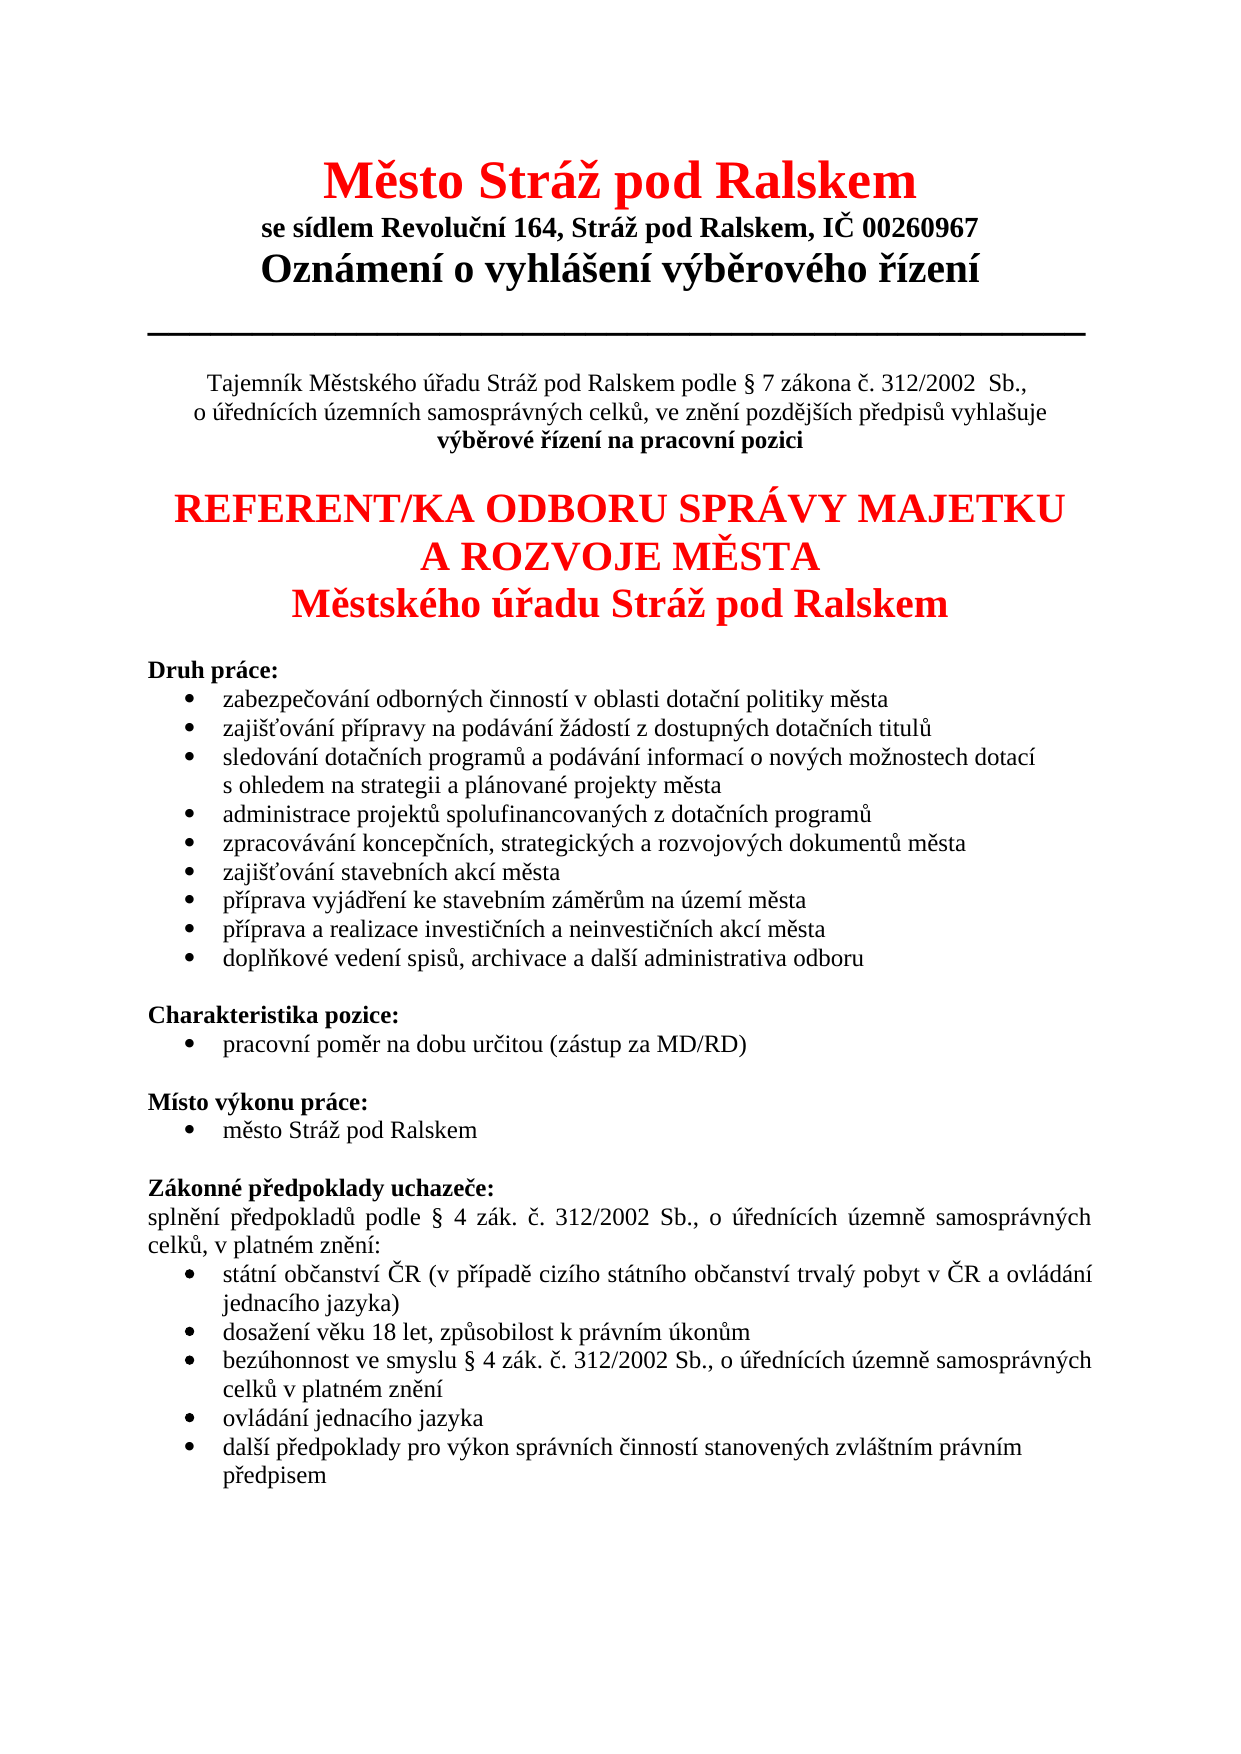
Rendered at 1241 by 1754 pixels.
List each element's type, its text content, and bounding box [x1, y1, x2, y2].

list zabezpečování odborných činností v oblasti dotační politiky města [185, 684, 1093, 713]
list zpracovávání koncepčních, strategických a rozvojových dokumentů města [185, 828, 1093, 857]
text Tajemník Městského úřadu Stráž pod Ralskem podle § 7 zákona č. 312/2002 Sb., o úřednících územních samosprávných celků, ve znění pozdějších předpisů vyhlašuje výběrové řízení na pracovní pozici [148, 368, 1093, 454]
title Město Stráž pod Ralskem [148, 148, 1093, 210]
list administrace projektů spolufinancovaných z dotačních programů [185, 799, 1093, 828]
subtitle A ROZVOJE MĚSTA [148, 531, 1093, 579]
title se sídlem Revoluční 164, Stráž pod Ralskem, IČ 00260967 [148, 210, 1093, 243]
text splnění předpokladů podle § 4 zák. č. 312/2002 Sb., o úřednících územně samosprávných celků, v platném znění: [148, 1202, 1093, 1259]
list zajišťování stavebních akcí města [185, 857, 1093, 886]
subtitle REFERENT/KA odboru SprÁvy majetku [148, 483, 1093, 531]
list pracovní poměr na dobu určitou (zástup za MD/RD) [185, 1029, 1093, 1058]
list státní občanství ČR (v případě cizího státního občanství trvalý pobyt v ČR a ovládání jednacího jazyka) [185, 1259, 1093, 1317]
list bezúhonnost ve smyslu § 4 zák. č. 312/2002 Sb., o úřednících územně samosprávných celků v platném znění [185, 1346, 1093, 1403]
list dosažení věku 18 let, způsobilost k právním úkonům [185, 1317, 1093, 1346]
text _____________________________________________ [148, 291, 1093, 339]
text Místo výkonu práce: [148, 1087, 1093, 1116]
text Oznámení o vyhlášení výběrového řízení [148, 243, 1093, 291]
list příprava vyjádření ke stavebním záměrům na území města [185, 886, 1093, 914]
list příprava a realizace investičních a neinvestičních akcí města [185, 914, 1093, 943]
list město Stráž pod Ralskem [185, 1116, 1093, 1144]
list další předpoklady pro výkon správních činností stanovených zvláštním právním předpisem [185, 1432, 1093, 1489]
list zajišťování přípravy na podávání žádostí z dostupných dotačních titulů [185, 713, 1093, 742]
list ovládání jednacího jazyka [185, 1403, 1093, 1432]
text Městského úřadu Stráž pod Ralskem [148, 579, 1093, 627]
text Zákonné předpoklady uchazeče: [148, 1173, 1093, 1202]
text Charakteristika pozice: [148, 1001, 1093, 1029]
list sledování dotačních programů a podávání informací o nových možnostech dotací s ohledem na strategii a plánované projekty města [185, 742, 1093, 799]
text Druh práce: [148, 656, 1093, 684]
list doplňkové vedení spisů, archivace a další administrativa odboru [185, 943, 1093, 972]
